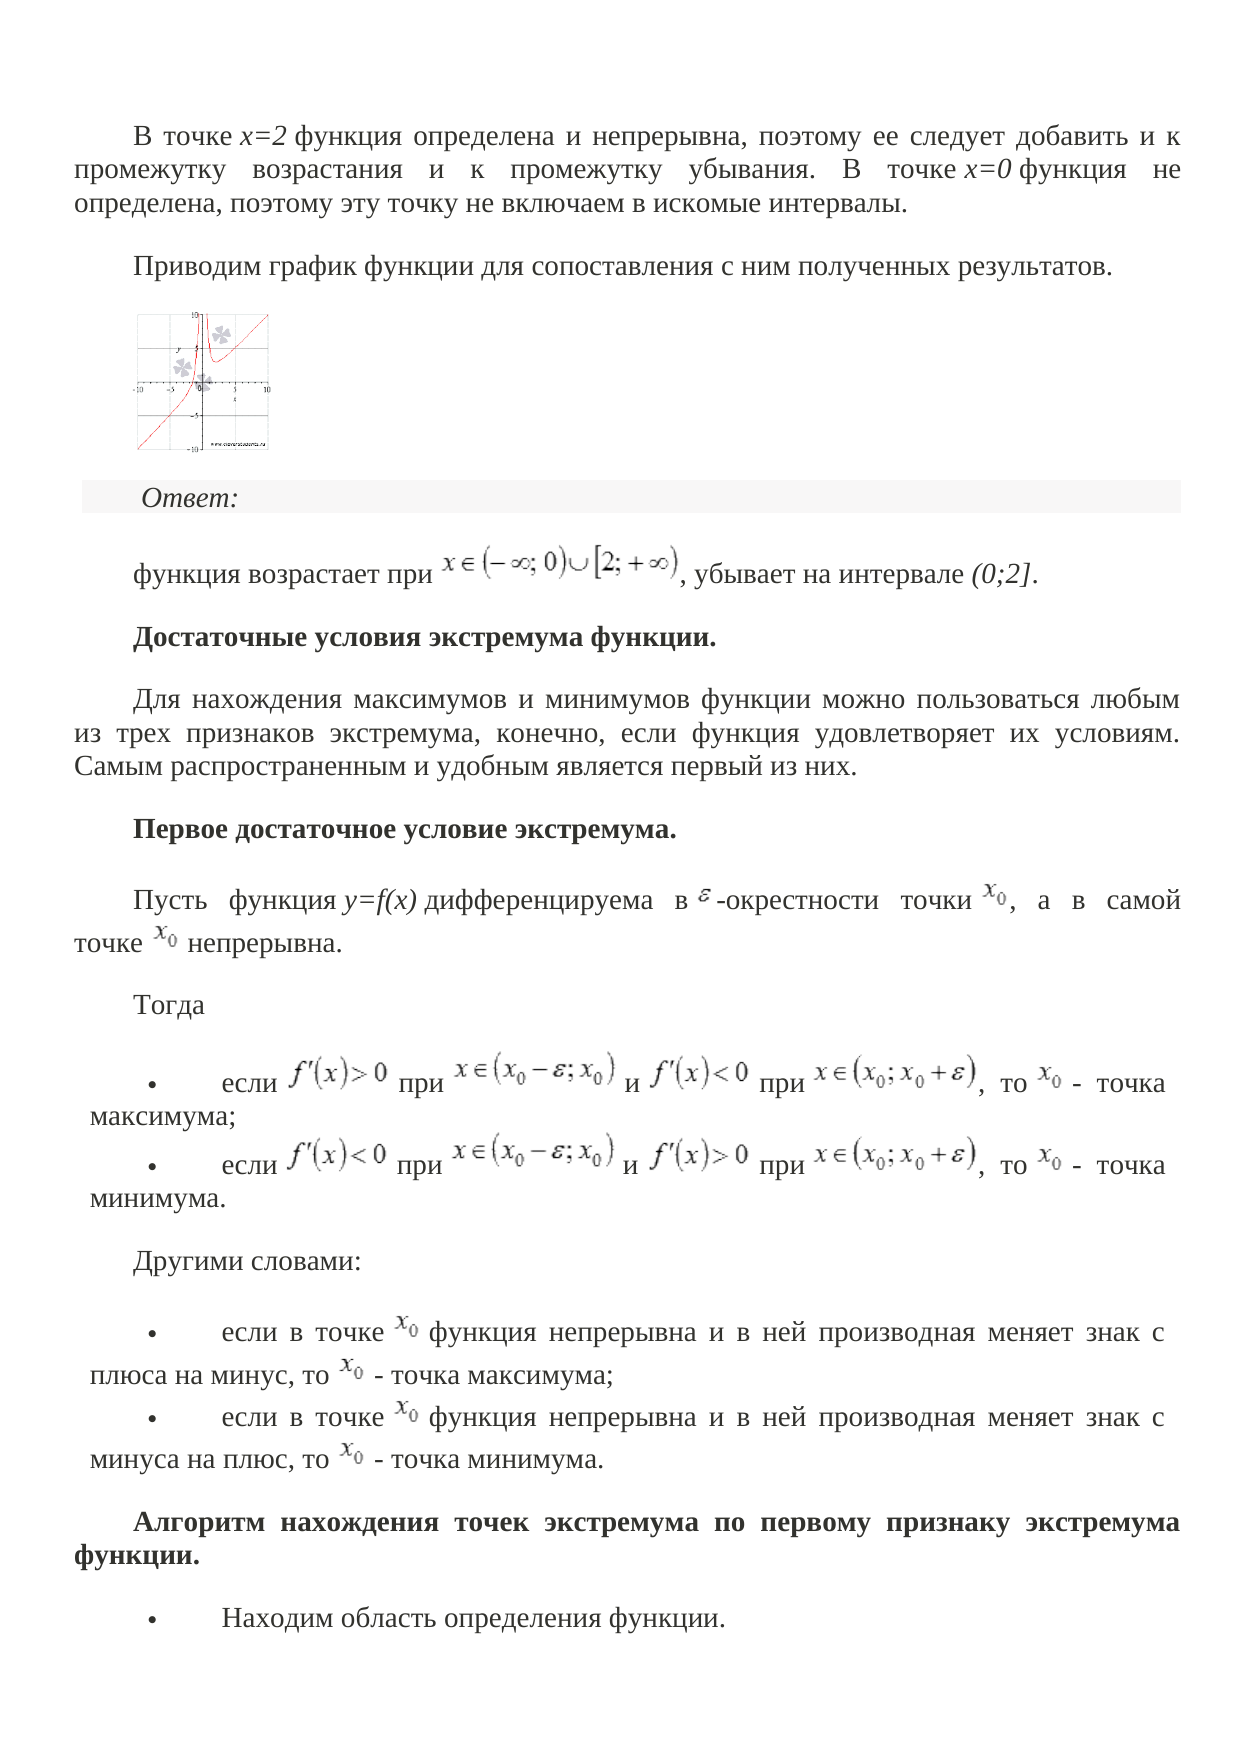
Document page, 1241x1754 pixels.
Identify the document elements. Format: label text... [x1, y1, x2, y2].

picture [284, 1136, 390, 1175]
text Для нахождения максимумов и минимумов функции можно пользоваться любым из трех признаков экстремума, конечно, если функция удовлетворяет их условиям. Самым распространенным и удобным является первый из них. [74, 681, 1181, 782]
title Ответ: [82, 480, 1181, 513]
picture [336, 1348, 367, 1384]
list Находим область определения функции. [89, 1600, 1166, 1634]
picture [979, 873, 1009, 910]
picture [336, 1432, 367, 1469]
picture [645, 1135, 752, 1175]
picture [1034, 1138, 1065, 1175]
subtitle Первое достаточное условие экстремума. [74, 811, 1181, 845]
picture [1034, 1056, 1065, 1093]
picture [812, 1053, 978, 1093]
text Алгоритм нахождения точек экстремума по первому признаку экстремума функции. [74, 1504, 1181, 1571]
text Тогда [74, 987, 1181, 1021]
text функция возрастает при , убывает на интервале (0;2]. [74, 543, 1181, 589]
picture [695, 881, 716, 910]
picture [150, 916, 181, 952]
text В точке x=2 функция определена и непрерывна, поэтому ее следует добавить и к промежутку возрастания и к промежутку убывания. В точке x=0 функция не определена, поэтому эту точку не включаем в искомые интервалы. [74, 118, 1181, 219]
list если в точке функция непрерывна и в ней производная меняет знак с минуса на плюс, то - точка минимума. [89, 1390, 1166, 1475]
text Приводим график функции для сопоставления с ним полученных результатов. [74, 248, 1181, 281]
subtitle Достаточные условия экстремума функции. [74, 619, 1181, 652]
picture [391, 1306, 422, 1342]
picture [451, 1050, 617, 1093]
list если в точке функция непрерывна и в ней производная меняет знак с плюса на минус, то - точка максимума; [89, 1306, 1166, 1390]
picture [812, 1135, 978, 1175]
picture [284, 1053, 391, 1093]
picture [440, 542, 680, 584]
picture [132, 310, 274, 455]
picture [391, 1390, 422, 1427]
text Пусть функция y=f(x) дифференцируема в -окрестности точки , а в самой точке непрерывна. [74, 874, 1181, 958]
picture [647, 1054, 752, 1093]
picture [449, 1132, 616, 1175]
text Другими словами: [74, 1243, 1181, 1277]
